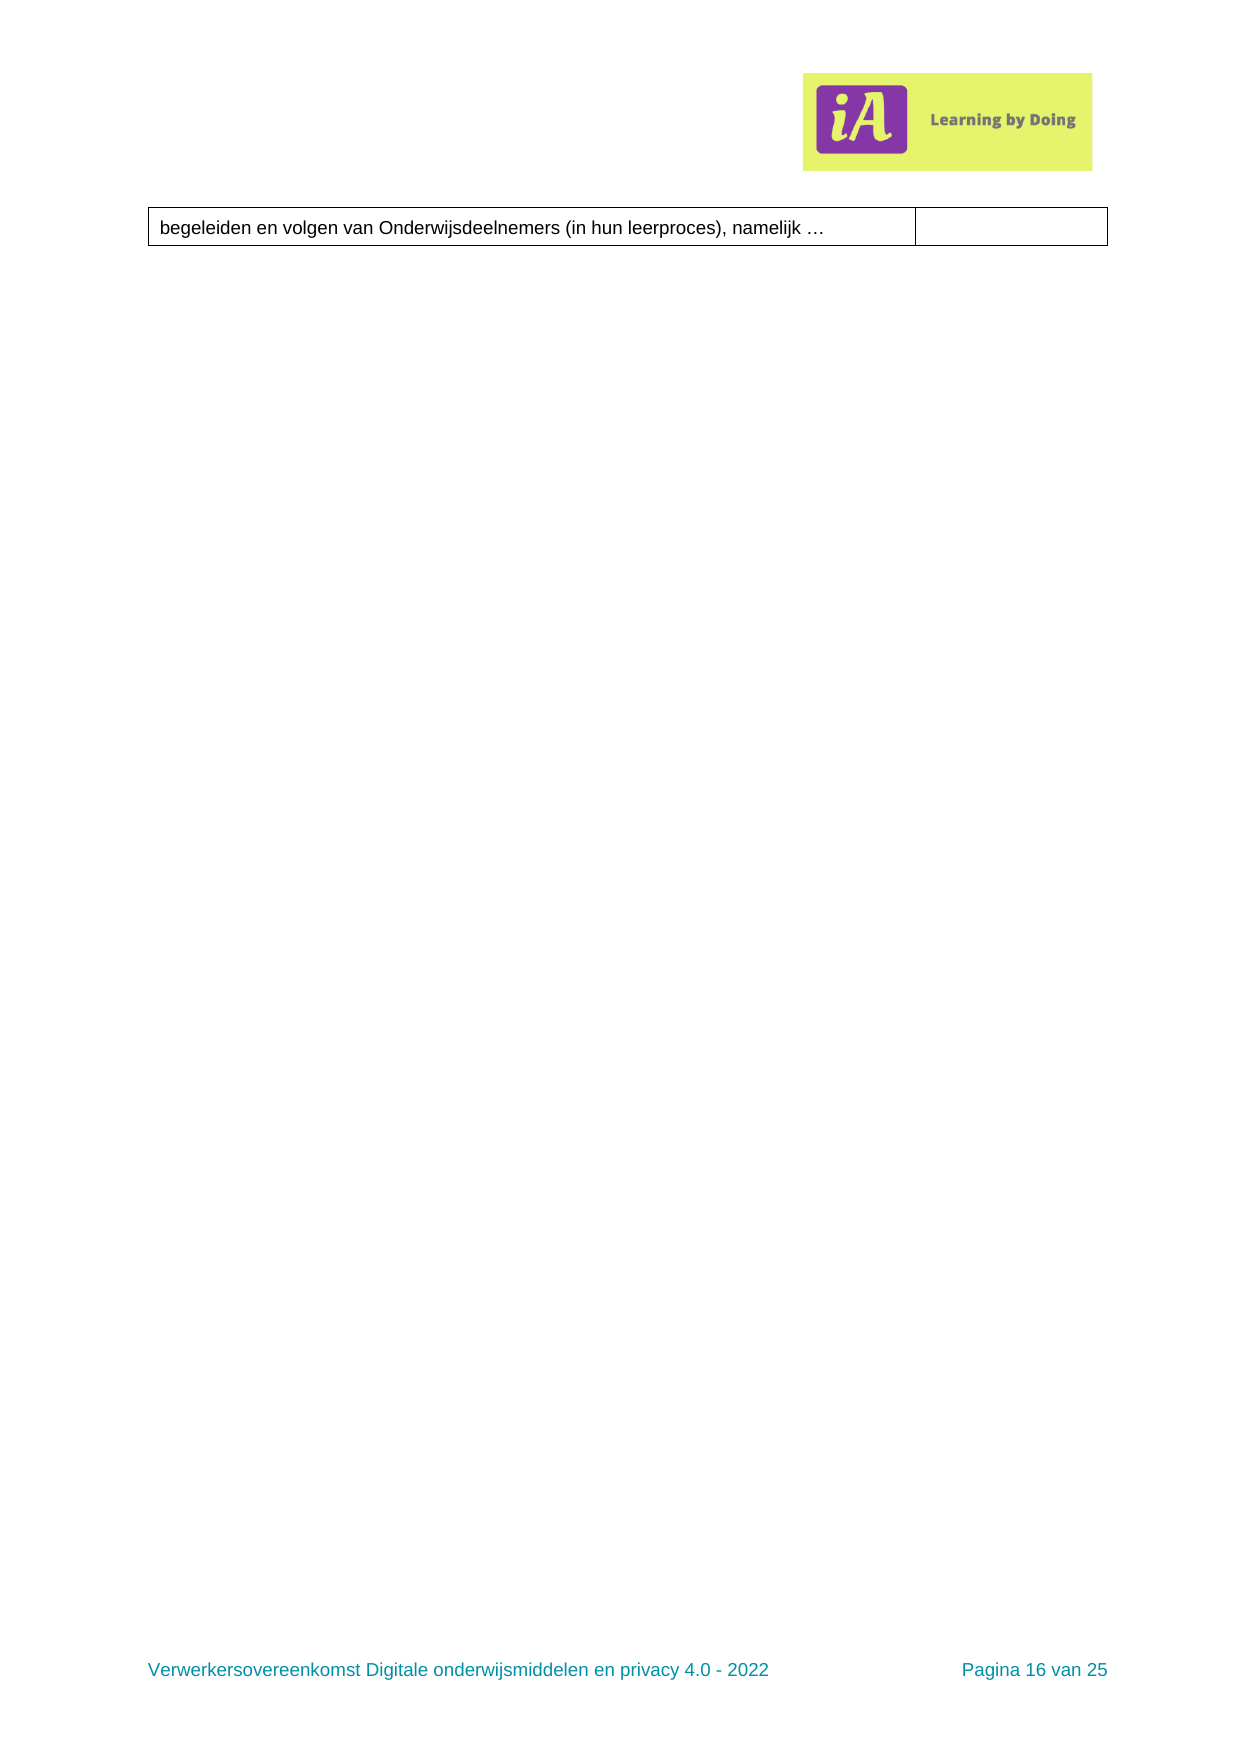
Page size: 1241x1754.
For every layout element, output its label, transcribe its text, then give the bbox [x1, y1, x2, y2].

picture [802, 73, 1093, 171]
